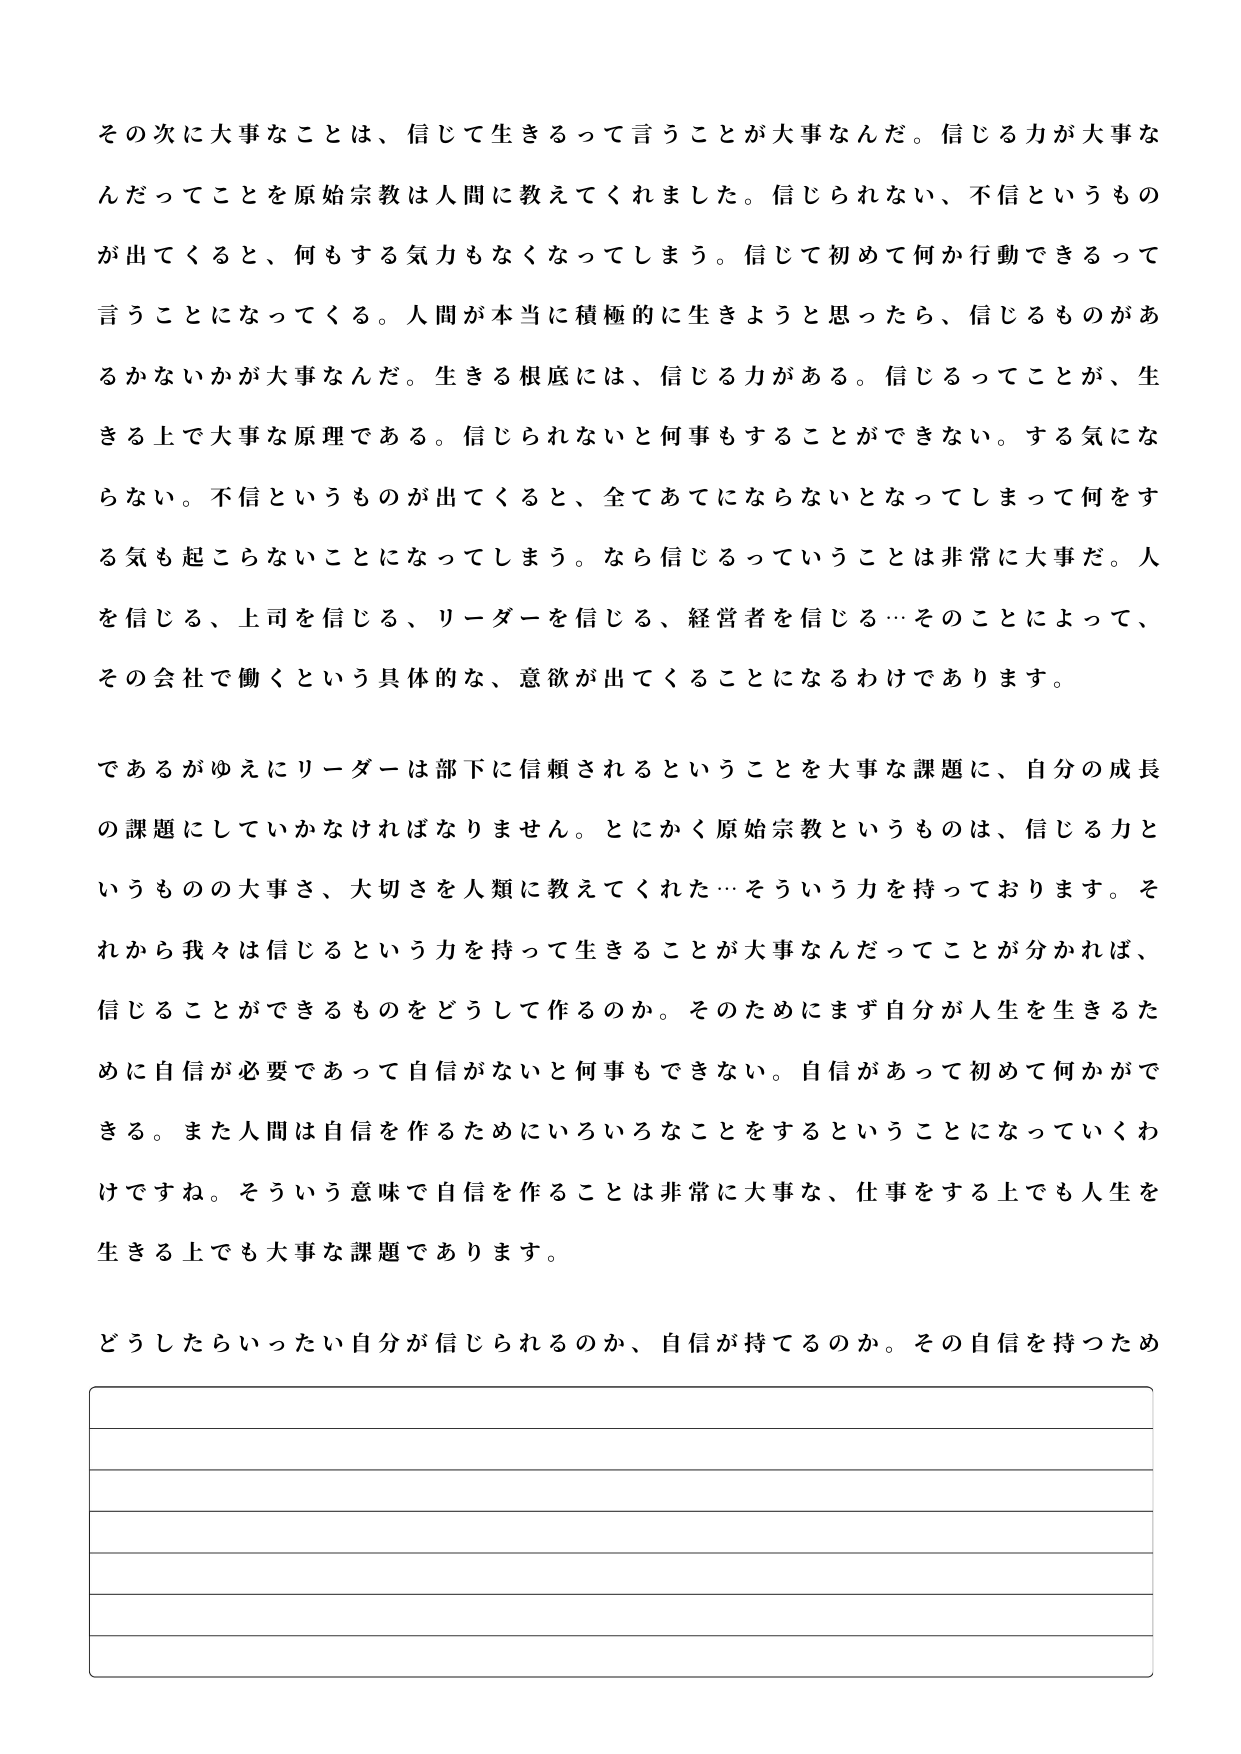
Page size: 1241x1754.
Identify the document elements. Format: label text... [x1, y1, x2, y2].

text その次に大事なことは、信じて生きるって言うことが大事なんだ。信じる力が大事なんだってことを原始宗教は人間に教えてくれました。信じられない、不信というものが出てくると、何もする気力もなくなってしまう。信じて初めて何か行動できるって言うことになってくる。人間が本当に積極的に生きようと思ったら、信じるものがあるかないかが大事なんだ。生きる根底には、信じる力がある。信じるってことが、生きる上で大事な原理である。信じられないと何事もすることができない。する気にならない。不信というものが出てくると、全てあてにならないとなってしまって何をする気も起こらないことになってしまう。なら信じるっていうことは非常に大事だ。人を信じる、上司を信じる、リーダーを信じる、経営者を信じる…そのことによって、その会社で働くという具体的な、意欲が出てくることになるわけであります。 [97, 103, 1166, 707]
picture [88, 1386, 1154, 1678]
text であるがゆえにリーダーは部下に信頼されるということを大事な課題に、自分の成長の課題にしていかなければなりません。とにかく原始宗教というものは、信じる力というものの大事さ、大切さを人類に教えてくれた…そういう力を持っております。それから我々は信じるという力を持って生きることが大事なんだってことが分かれば、信じることができるものをどうして作るのか。そのためにまず自分が人生を生きるために自信が必要であって自信がないと何事もできない。自信があって初めて何かができる。また人間は自信を作るためにいろいろなことをするということになっていくわけですね。そういう意味で自信を作ることは非常に大事な、仕事をする上でも人生を生きる上でも大事な課題であります。 [97, 737, 1166, 1281]
